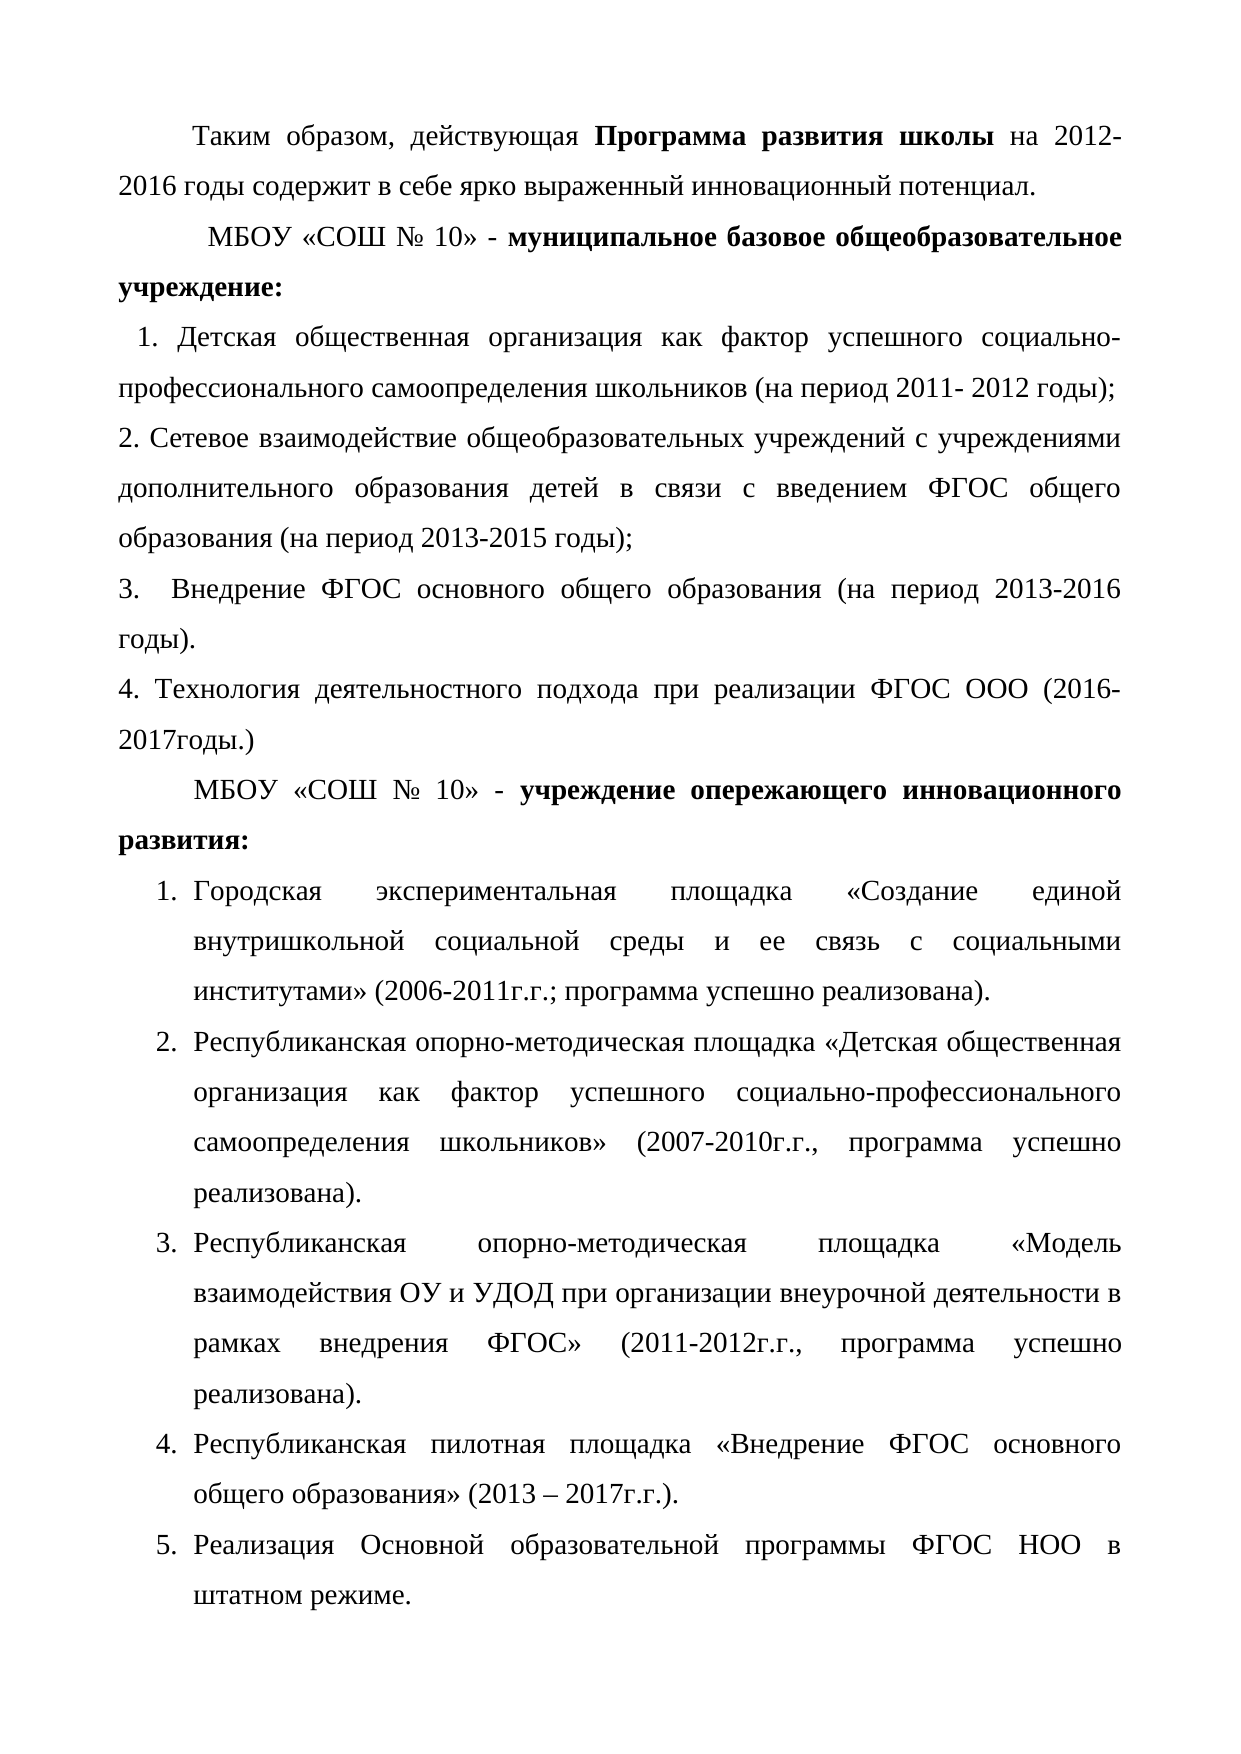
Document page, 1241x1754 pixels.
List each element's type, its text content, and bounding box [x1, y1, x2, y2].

text 3. Внедрение ФГОС основного общего образования (на период 2013-2016 годы). [118, 571, 1122, 655]
text МБОУ «СОШ № 10» - муниципальное базовое общеобразовательное учреждение: [118, 219, 1122, 303]
list Реализация Основной образовательной программы ФГОС НОО в штатном режиме. [156, 1527, 1122, 1611]
text 2. Сетевое взаимодействие общеобразовательных учреждений с учреждениями дополнительного образования детей в связи с введением ФГОС общего образования (на период 2013-2015 годы); [118, 420, 1122, 554]
list Республиканская опорно-методическая площадка «Модель взаимодействия ОУ и УДОД при организации внеурочной деятельности в рамках внедрения ФГОС» (2011-2012г.г., программа успешно реализована). [156, 1225, 1122, 1409]
text 4. Технология деятельностного подхода при реализации ФГОС ООО (2016-2017годы.) [118, 672, 1122, 755]
text 1. Детская общественная организация как фактор успешного социально-профессионального самоопределения школьников (на период 2011- 2012 годы); [118, 319, 1122, 403]
text МБОУ «СОШ № 10» - учреждение опережающего инновационного развития: [118, 772, 1122, 856]
text Таким образом, действующая Программа развития школы на 2012-2016 годы содержит в себе ярко выраженный инновационный потенциал. [118, 118, 1122, 202]
list Республиканская пилотная площадка «Внедрение ФГОС основного общего образования» (2013 – 2017г.г.). [156, 1426, 1122, 1510]
list Республиканская опорно-методическая площадка «Детская общественная организация как фактор успешного социально-профессионального самоопределения школьников» (2007-2010г.г., программа успешно реализована). [156, 1024, 1122, 1208]
list Городская экспериментальная площадка «Создание единой внутришкольной социальной среды и ее связь с социальными институтами» (2006-2011г.г.; программа успешно реализована). [156, 873, 1122, 1007]
